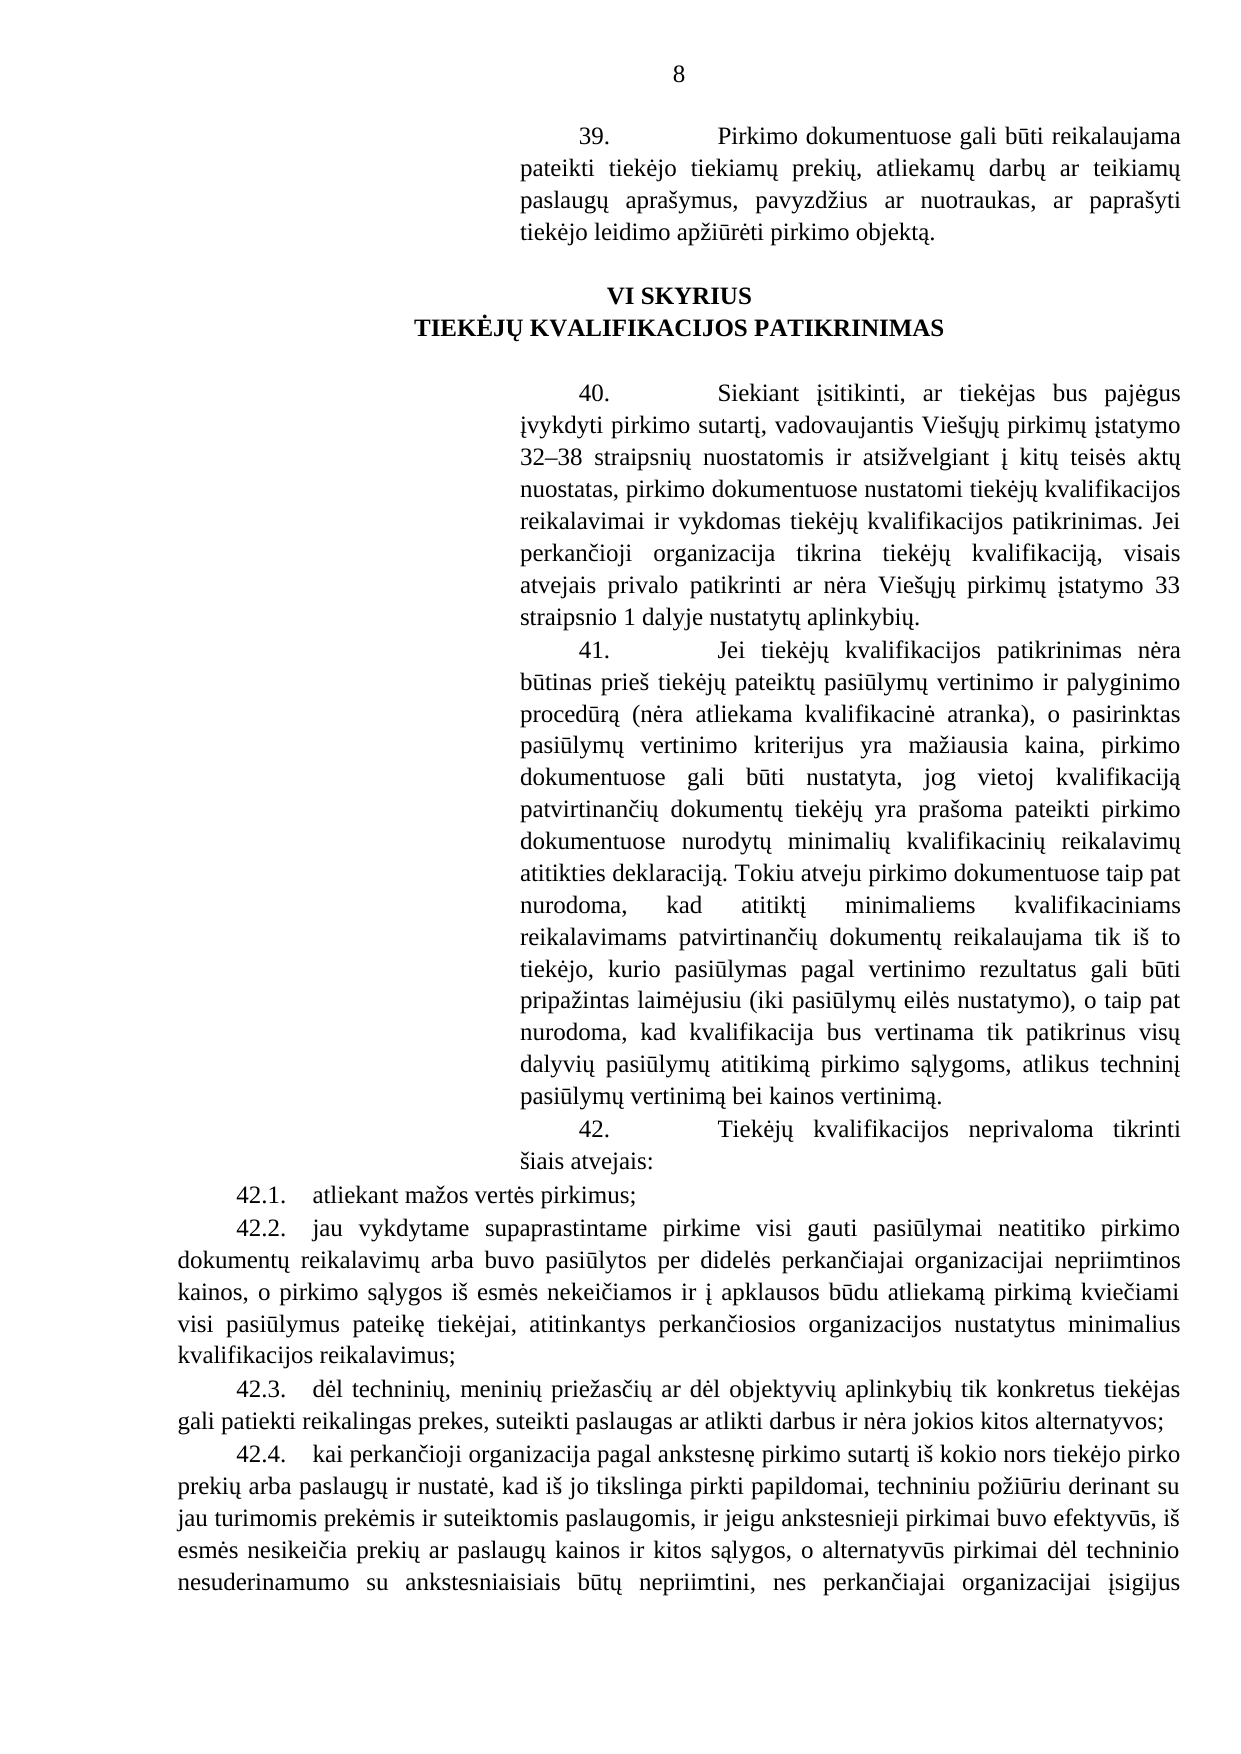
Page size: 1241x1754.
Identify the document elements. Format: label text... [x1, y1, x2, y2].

list dėl techninių, meninių priežasčių ar dėl objektyvių aplinkybių tik konkretus tiekėjas gali patiekti reikalingas prekes, suteikti paslaugas ar atlikti darbus ir nėra jokios kitos alternatyvos; [177, 1374, 1181, 1434]
subtitle VI SKYRIUS [177, 281, 1181, 310]
list Pirkimo dokumentuose gali būti reikalaujama pateikti tiekėjo tiekiamų prekių, atliekamų darbų ar teikiamų paslaugų aprašymus, pavyzdžius ar nuotraukas, ar paprašyti tiekėjo leidimo apžiūrėti pirkimo objektą. [520, 121, 1181, 246]
list jau vykdytame supaprastintame pirkime visi gauti pasiūlymai neatitiko pirkimo dokumentų reikalavimų arba buvo pasiūlytos per didelės perkančiajai organizacijai nepriimtinos kainos, o pirkimo sąlygos iš esmės nekeičiamos ir į apklausos būdu atliekamą pirkimą kviečiami visi pasiūlymus pateikę tiekėjai, atitinkantys perkančiosios organizacijos nustatytus minimalius kvalifikacijos reikalavimus; [177, 1213, 1181, 1369]
list Siekiant įsitikinti, ar tiekėjas bus pajėgus įvykdyti pirkimo sutartį, vadovaujantis Viešųjų pirkimų įstatymo 32–38 straipsnių nuostatomis ir atsižvelgiant į kitų teisės aktų nuostatas, pirkimo dokumentuose nustatomi tiekėjų kvalifikacijos reikalavimai ir vykdomas tiekėjų kvalifikacijos patikrinimas. Jei perkančioji organizacija tikrina tiekėjų kvalifikaciją, visais atvejais privalo patikrinti ar nėra Viešųjų pirkimų įstatymo 33 straipsnio 1 dalyje nustatytų aplinkybių. [520, 378, 1181, 630]
list Jei tiekėjų kvalifikacijos patikrinimas nėra būtinas prieš tiekėjų pateiktų pasiūlymų vertinimo ir palyginimo procedūrą (nėra atliekama kvalifikacinė atranka), o pasirinktas pasiūlymų vertinimo kriterijus yra mažiausia kaina, pirkimo dokumentuose gali būti nustatyta, jog vietoj kvalifikaciją patvirtinančių dokumentų tiekėjų yra prašoma pateikti pirkimo dokumentuose nurodytų minimalių kvalifikacinių reikalavimų atitikties deklaraciją. Tokiu atveju pirkimo dokumentuose taip pat nurodoma, kad atitiktį minimaliems kvalifikaciniams reikalavimams patvirtinančių dokumentų reikalaujama tik iš to tiekėjo, kurio pasiūlymas pagal vertinimo rezultatus gali būti pripažintas laimėjusiu (iki pasiūlymų eilės nustatymo), o taip pat nurodoma, kad kvalifikacija bus vertinama tik patikrinus visų dalyvių pasiūlymų atitikimą pirkimo sąlygoms, atlikus techninį pasiūlymų vertinimą bei kainos vertinimą. [520, 635, 1181, 1110]
list atliekant mažos vertės pirkimus; [177, 1180, 1181, 1208]
list Tiekėjų kvalifikacijos neprivaloma tikrinti šiais atvejais: [520, 1114, 1181, 1175]
subtitle TIEKĖJŲ KVALIFIKACIJOS PATIKRINIMAS [177, 313, 1181, 342]
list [177, 1439, 1181, 1595]
